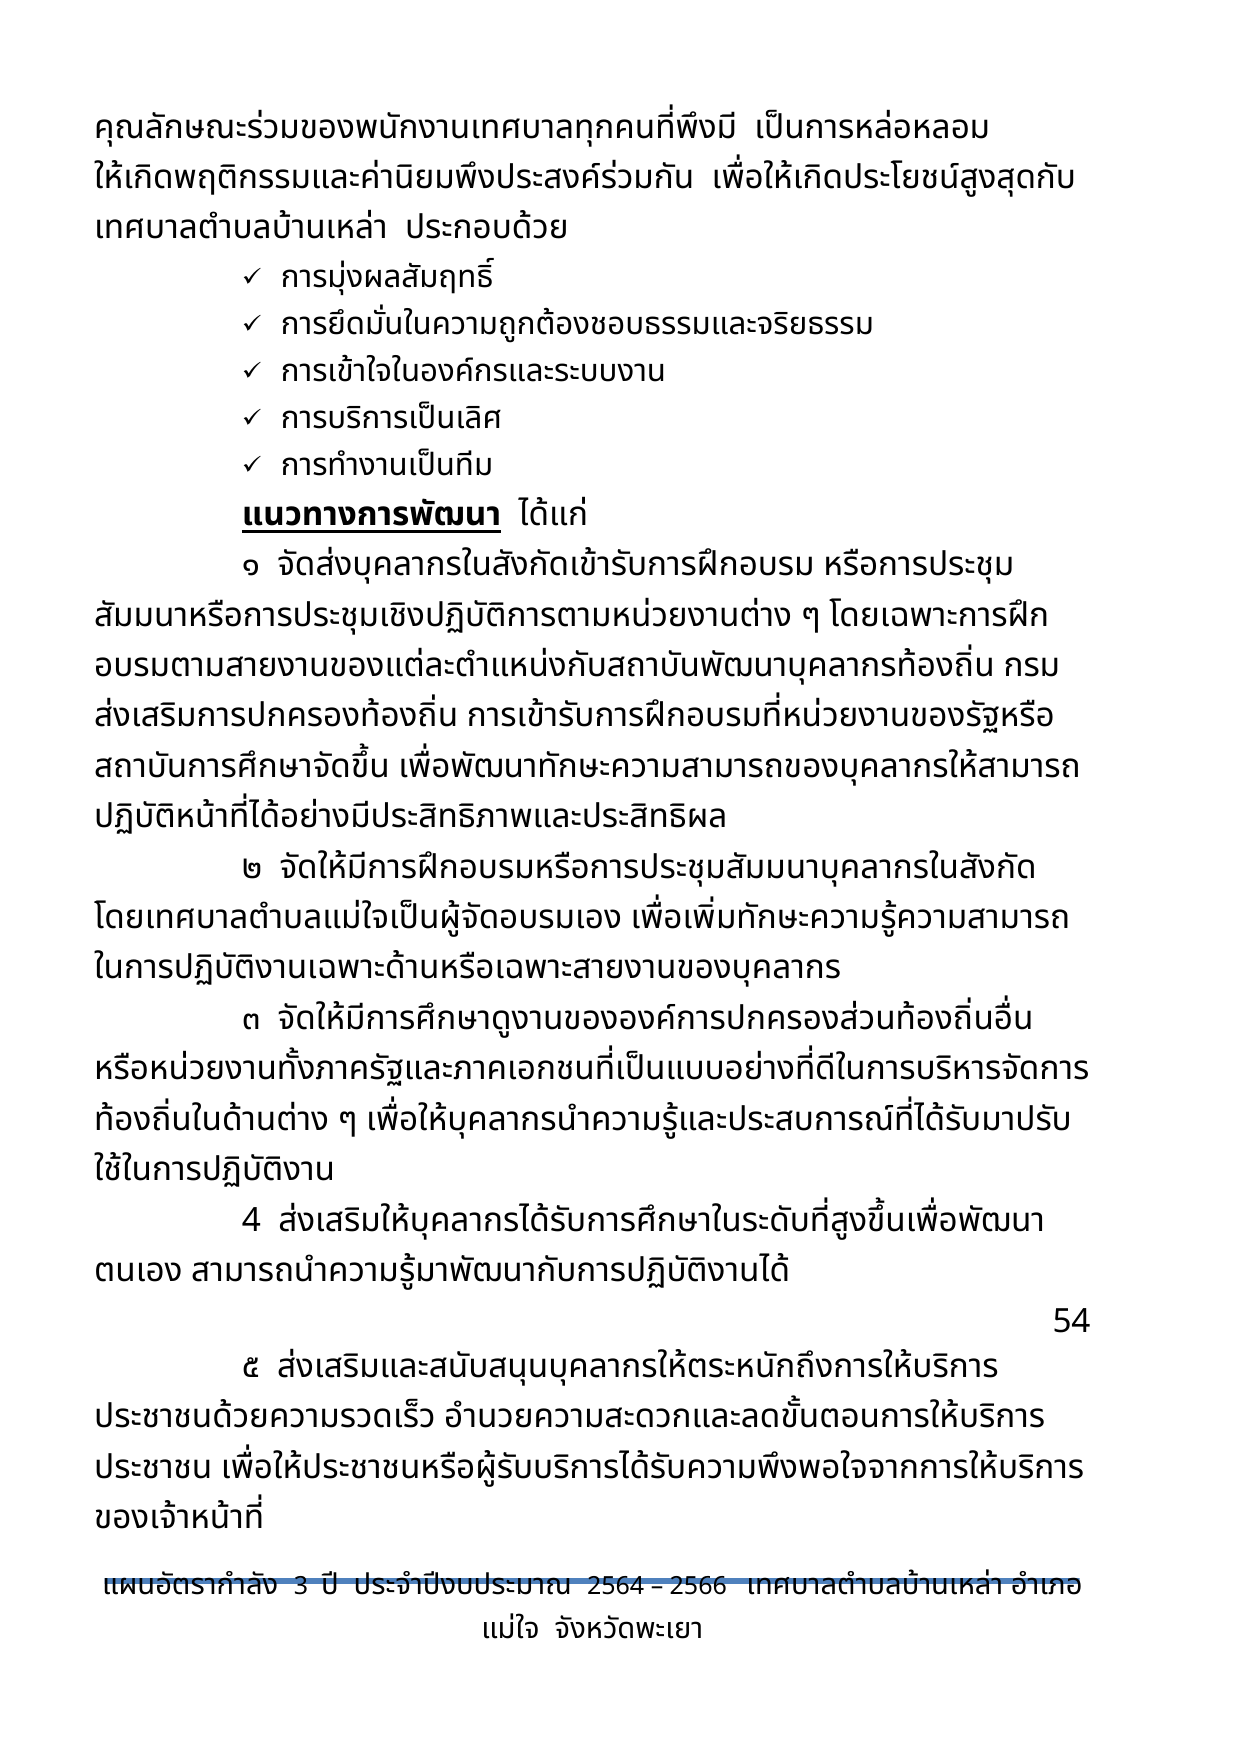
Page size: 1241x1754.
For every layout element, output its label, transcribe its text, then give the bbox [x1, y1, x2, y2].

text ๒ จัดให้มีการฝึกอบรมหรือการประชุมสัมมนาบุคลากรในสังกัด โดยเทศบาลตำบลแม่ใจเป็นผู้จัดอบรมเอง เพื่อเพิ่มทักษะความรู้ความสามารถในการปฏิบัติงานเฉพาะด้านหรือเฉพาะสายงานของบุคลากร [94, 843, 1090, 994]
text แนวทางการพัฒนา ได้แก่ [94, 490, 1090, 540]
list การมุ่งผลสัมฤทธิ์ [169, 254, 1090, 301]
text ๕ ส่งเสริมและสนับสนุนบุคลากรให้ตระหนักถึงการให้บริการประชาชนด้วยความรวดเร็ว อำนวยความสะดวกและลดขั้นตอนการให้บริการประชาชน เพื่อให้ประชาชนหรือผู้รับบริการได้รับความพึงพอใจจากการให้บริการของเจ้าหน้าที่ [94, 1342, 1090, 1544]
list การเข้าใจในองค์กรและระบบงาน [169, 348, 1090, 395]
text ๑ จัดส่งบุคลากรในสังกัดเข้ารับการฝึกอบรม หรือการประชุมสัมมนาหรือการประชุมเชิงปฏิบัติการตามหน่วยงานต่าง ๆ โดยเฉพาะการฝึกอบรมตามสายงานของแต่ละตำแหน่งกับสถาบันพัฒนาบุคลากรท้องถิ่น กรมส่งเสริมการปกครองท้องถิ่น การเข้ารับการฝึกอบรมที่หน่วยงานของรัฐหรือสถาบันการศึกษาจัดขึ้น เพื่อพัฒนาทักษะความสามารถของบุคลากรให้สามารถปฏิบัติหน้าที่ได้อย่างมีประสิทธิภาพและประสิทธิผล [94, 540, 1090, 843]
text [94, 103, 1090, 254]
text ๓ จัดให้มีการศึกษาดูงานขององค์การปกครองส่วนท้องถิ่นอื่น หรือหน่วยงานทั้งภาครัฐและภาคเอกชนที่เป็นแบบอย่างที่ดีในการบริหารจัดการท้องถิ่นในด้านต่าง ๆ เพื่อให้บุคลากรนำความรู้และประสบการณ์ที่ได้รับมาปรับใช้ในการปฏิบัติงาน [94, 994, 1090, 1196]
text 4 ส่งเสริมให้บุคลากรได้รับการศึกษาในระดับที่สูงขึ้นเพื่อพัฒนาตนเอง สามารถนำความรู้มาพัฒนากับการปฏิบัติงานได้ [94, 1196, 1090, 1297]
text 54 [94, 1297, 1090, 1342]
list การบริการเป็นเลิศ [169, 395, 1090, 443]
list การยึดมั่นในความถูกต้องชอบธรรมและจริยธรรม [169, 301, 1090, 348]
list การทำงานเป็นทีม [169, 443, 1090, 490]
